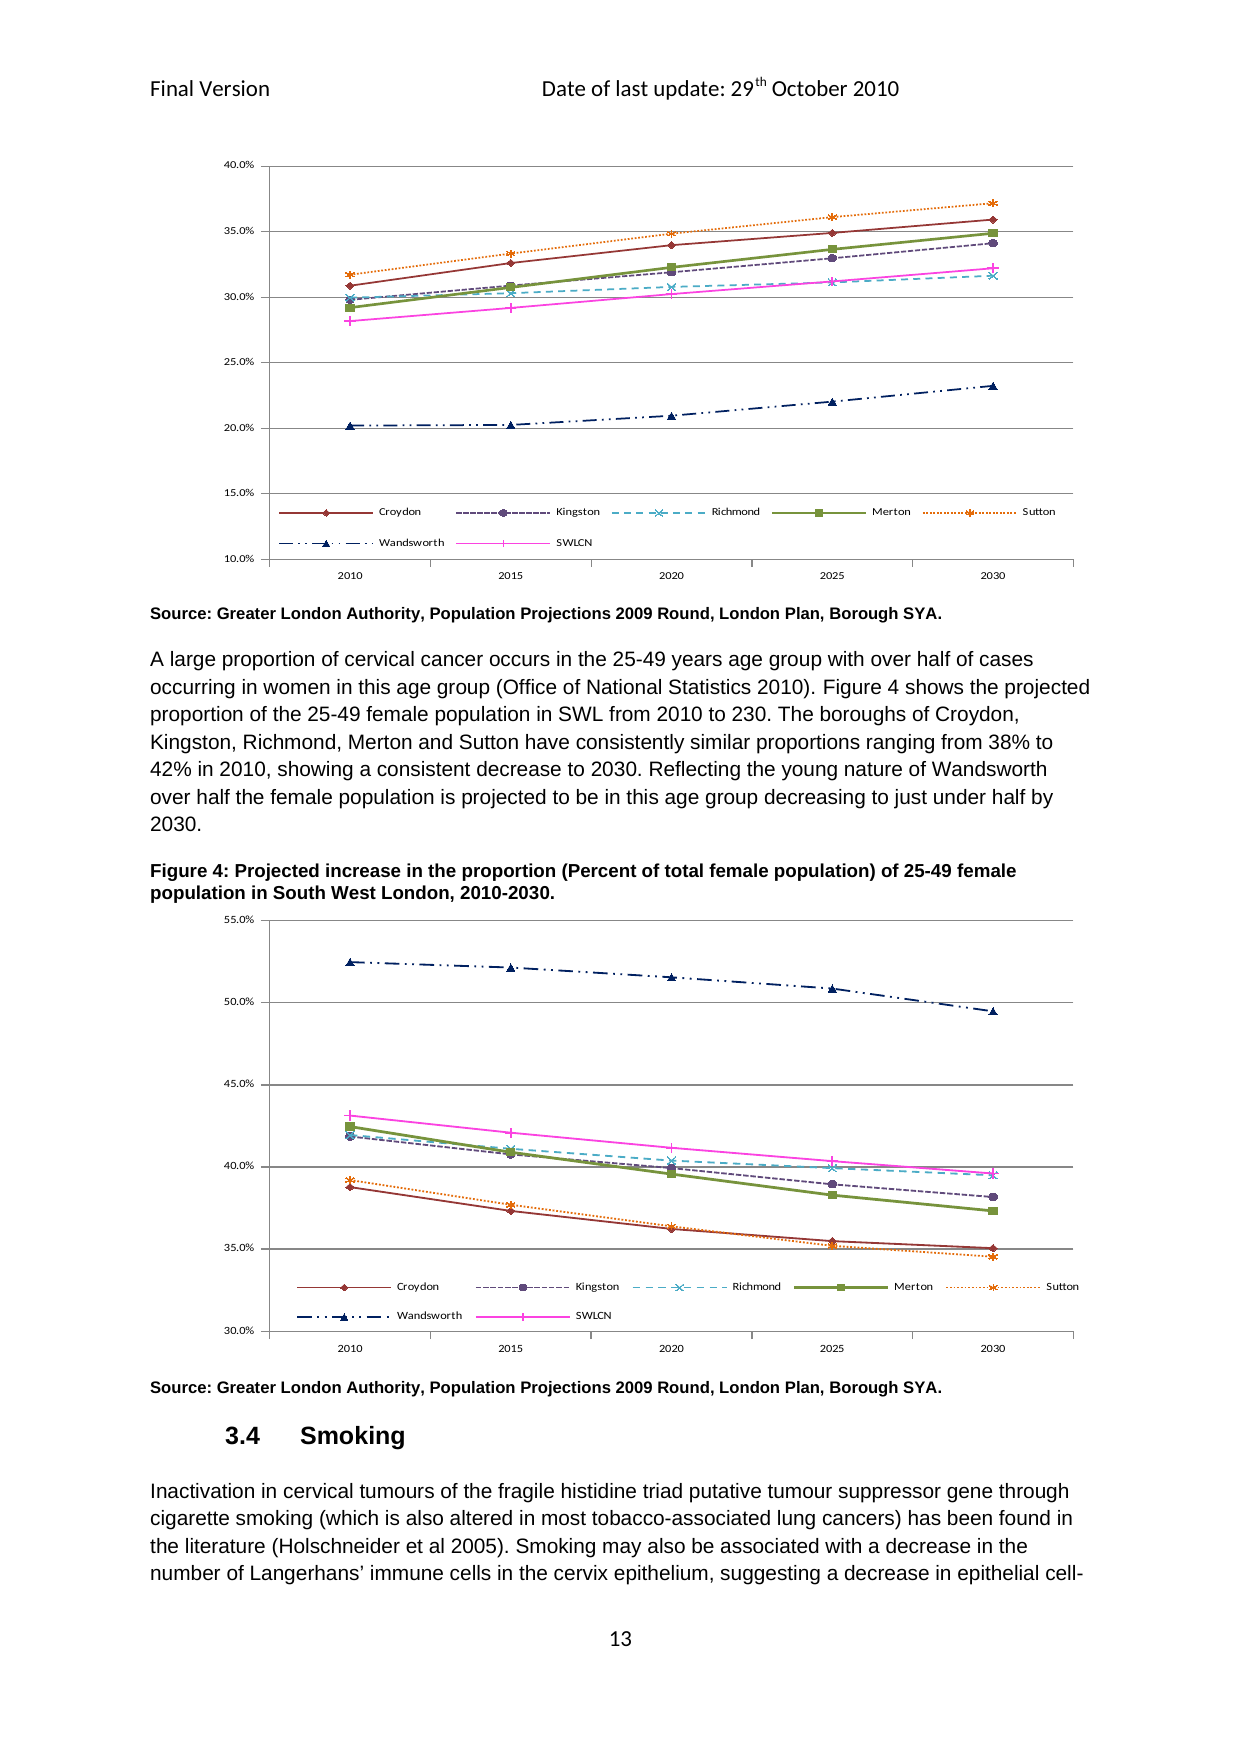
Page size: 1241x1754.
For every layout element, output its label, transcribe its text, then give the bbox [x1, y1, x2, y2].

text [150, 1479, 1089, 1585]
subtitle Smoking [225, 1421, 1090, 1449]
text Source: Greater London Authority, Population Projections 2009 Round, London Plan, Borough SYA. [150, 1378, 1090, 1397]
text Source: Greater London Authority, Population Projections 2009 Round, London Plan, Borough SYA. [150, 604, 1090, 623]
text Figure 4: Projected increase in the proportion (Percent of total female population) of 25-49 female population in South West London, 2010-2030. [150, 860, 1090, 903]
